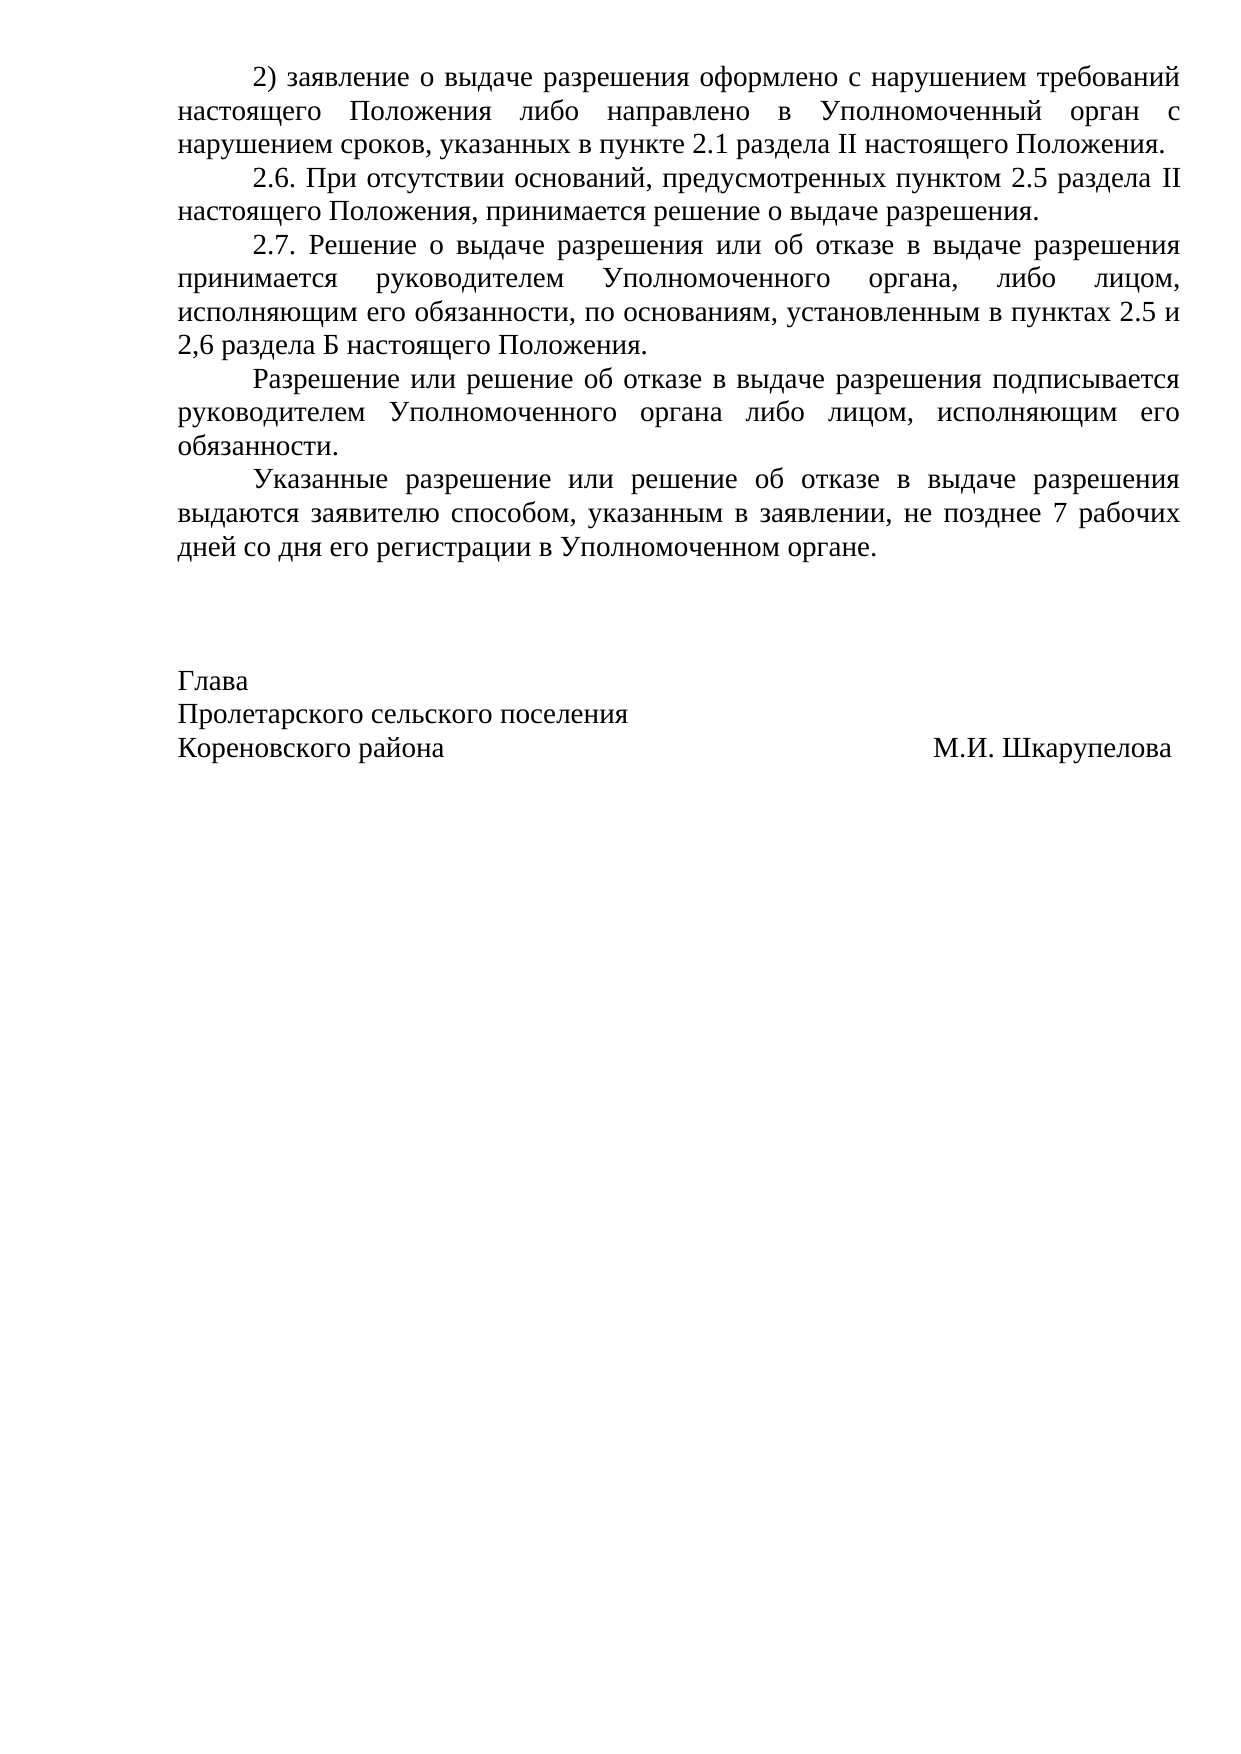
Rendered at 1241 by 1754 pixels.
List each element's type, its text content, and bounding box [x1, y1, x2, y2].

text 2.6. При отсутствии оснований, предусмотренных пунктом 2.5 раздела II настоящего Положения, принимается решение о выдаче разрешения. [177, 160, 1181, 227]
text 2.7. Решение о выдаче разрешения или об отказе в выдаче разрешения принимается руководителем Уполномоченного органа, либо лицом, исполняющим его обязанности, по основаниям, установленным в пунктах 2.5 и 2,6 раздела Б настоящего Положения. [177, 227, 1181, 361]
text Пролетарского сельского поселения [177, 696, 1181, 730]
text Кореновского района М.И. Шкарупелова [177, 730, 1181, 763]
text 2) заявление о выдаче разрешения оформлено с нарушением требований настоящего Положения либо направлено в Уполномоченный орган с нарушением сроков, указанных в пункте 2.1 раздела II настоящего Положения. [177, 59, 1181, 160]
text Разрешение или решение об отказе в выдаче разрешения подписывается руководителем Уполномоченного органа либо лицом, исполняющим его обязанности. [177, 361, 1181, 462]
text Указанные разрешение или решение об отказе в выдаче разрешения выдаются заявителю способом, указанным в заявлении, не позднее 7 рабочих дней со дня его регистрации в Уполномоченном органе. [177, 462, 1181, 562]
text Глава [177, 663, 1181, 696]
